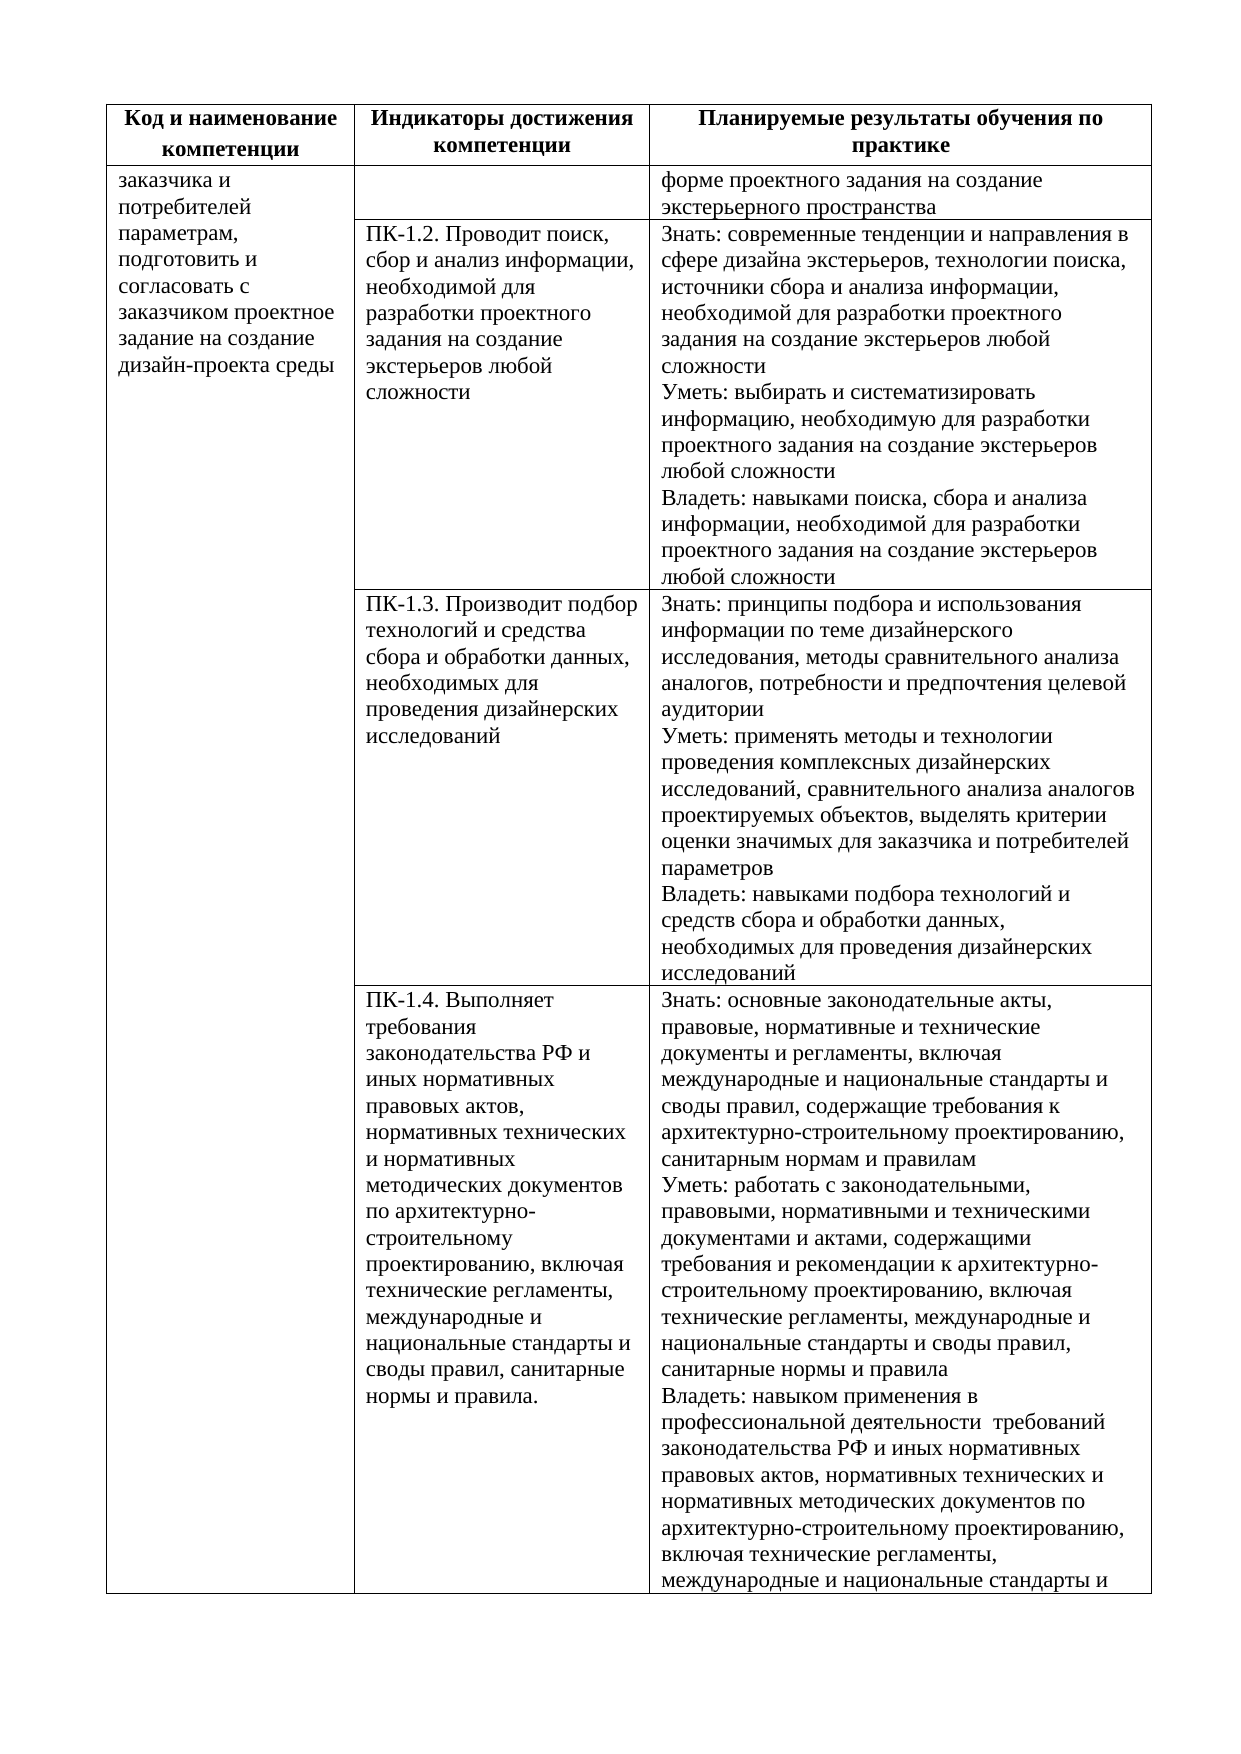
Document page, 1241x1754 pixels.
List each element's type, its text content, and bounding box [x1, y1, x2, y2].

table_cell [650, 166, 1151, 219]
table_cell Знать: современные тенденции и направления в сфере дизайна экстерьеров, технологии поиска, источники сбора и анализа информации, необходимой для разработки проектного задания на создание экстерьеров любой сложности Уметь: выбирать и систематизировать информацию, необходимую для разработки проектного задания на создание экстерьеров любой сложности Владеть: навыками поиска, сбора и анализа информации, необходимой для разработки проектного задания на создание экстерьеров любой сложности [650, 220, 1151, 589]
table_cell ПК-1.3. Производит подбор технологий и средства сбора и обработки данных, необходимых для проведения дизайнерских исследований [355, 590, 649, 985]
table_header Планируемые результаты обучения по практике [650, 105, 1151, 165]
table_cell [107, 166, 354, 1593]
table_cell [355, 166, 649, 219]
table_header Код и наименование компетенции [107, 105, 354, 165]
table_cell ПК-1.2. Проводит поиск, сбор и анализ информации, необходимой для разработки проектного задания на создание экстерьеров любой сложности [355, 220, 649, 589]
table_cell Знать: принципы подбора и использования информации по теме дизайнерского исследования, методы сравнительного анализа аналогов, потребности и предпочтения целевой аудитории Уметь: применять методы и технологии проведения комплексных дизайнерских исследований, сравнительного анализа аналогов проектируемых объектов, выделять критерии оценки значимых для заказчика и потребителей параметров Владеть: навыками подбора технологий и средств сбора и обработки данных, необходимых для проведения дизайнерских исследований [650, 590, 1151, 985]
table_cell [355, 986, 649, 1593]
table_header Индикаторы достижения компетенции [355, 105, 649, 165]
